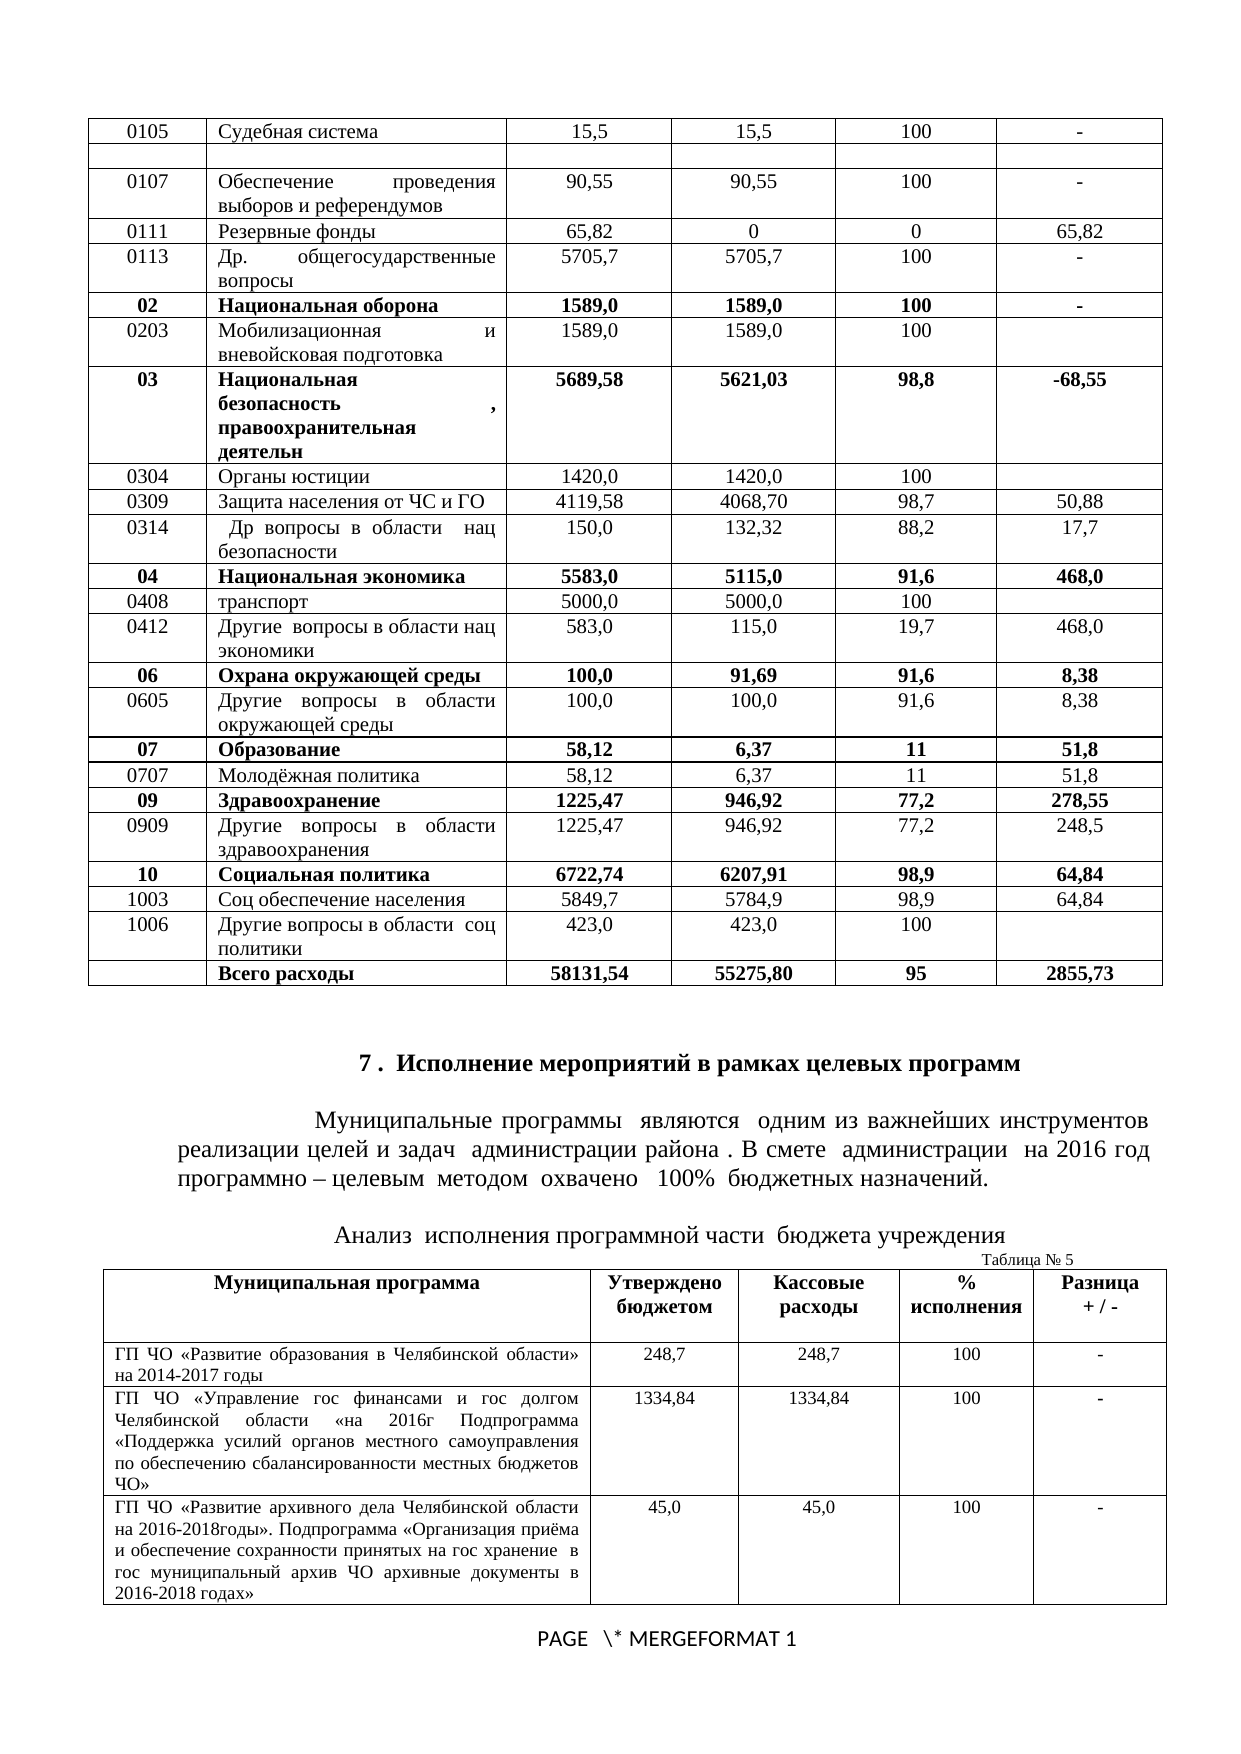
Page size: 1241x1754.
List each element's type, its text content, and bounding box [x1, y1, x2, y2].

table_cell 100,0 [507, 688, 671, 736]
table_cell 5784,9 [672, 887, 835, 911]
table_header % исполнения [900, 1270, 1033, 1342]
table_cell Другие вопросы в области соц политики [207, 912, 506, 960]
table_cell 90,55 [672, 169, 835, 217]
table_cell 98,7 [836, 490, 996, 513]
table_cell 45,0 [591, 1496, 738, 1604]
table_cell 100 [900, 1496, 1033, 1604]
table_cell 55275,80 [672, 961, 835, 985]
table_cell 100 [900, 1343, 1033, 1386]
table_cell Национальная оборона [207, 293, 506, 317]
table_cell 95 [836, 961, 996, 985]
table_cell 6722,74 [507, 862, 671, 886]
table_cell [997, 318, 1162, 366]
table_cell 77,2 [836, 788, 996, 812]
table_cell Социальная политика [207, 862, 506, 886]
table_cell 91,6 [836, 564, 996, 588]
table_cell 65,82 [997, 219, 1162, 243]
text Муниципальные программы являются одним из важнейших инструментов реализации целей и задач администрации района . В смете администрации на 2016 год программно – целевым методом охвачено 100% бюджетных назначений. [177, 1106, 1152, 1192]
table_cell Другие вопросы в области здравоохранения [207, 813, 506, 861]
table_cell 98,9 [836, 887, 996, 911]
table_cell 1420,0 [672, 464, 835, 488]
table_cell 100 [836, 293, 996, 317]
table_cell 1225,47 [507, 788, 671, 812]
table_cell [997, 912, 1162, 960]
table_cell 50,88 [997, 490, 1162, 513]
table_cell 4119,58 [507, 490, 671, 513]
table_cell Национальная экономика [207, 564, 506, 588]
table_cell 6,37 [672, 738, 835, 761]
table_cell 5000,0 [672, 589, 835, 613]
table_cell 248,5 [997, 813, 1162, 861]
table_cell 468,0 [997, 614, 1162, 662]
table_cell Судебная система [207, 119, 506, 143]
table_cell [207, 144, 506, 168]
table_cell 1225,47 [507, 813, 671, 861]
table_cell 15,5 [672, 119, 835, 143]
table_cell - [1034, 1496, 1166, 1604]
table_cell 5583,0 [507, 564, 671, 588]
table_cell 51,8 [997, 763, 1162, 787]
table_cell 1589,0 [672, 293, 835, 317]
table_cell 0105 [89, 119, 206, 143]
table_cell 100 [836, 589, 996, 613]
table_cell 98,9 [836, 862, 996, 886]
table_cell 0707 [89, 763, 206, 787]
table_cell 02 [89, 293, 206, 317]
text 7 . Исполнение мероприятий в рамках целевых программ [177, 1048, 1152, 1077]
table_cell 07 [89, 738, 206, 761]
table_cell 17,7 [997, 515, 1162, 563]
table_cell Всего расходы [207, 961, 506, 985]
table_cell 2855,73 [997, 961, 1162, 985]
table_cell 5705,7 [672, 244, 835, 292]
table_cell Здравоохранение [207, 788, 506, 812]
table_cell 100,0 [507, 663, 671, 687]
table_cell 0909 [89, 813, 206, 861]
table_header Разница + / - [1034, 1270, 1166, 1342]
table_cell 5849,7 [507, 887, 671, 911]
table_cell 91,6 [836, 688, 996, 736]
table_cell 6207,91 [672, 862, 835, 886]
table_cell 115,0 [672, 614, 835, 662]
table_cell 09 [89, 788, 206, 812]
table_cell [89, 144, 206, 168]
table_cell 91,6 [836, 663, 996, 687]
table_cell 15,5 [507, 119, 671, 143]
table_cell 5000,0 [507, 589, 671, 613]
table_cell Мобилизационная и вневойсковая подготовка [207, 318, 506, 366]
table_cell 0309 [89, 490, 206, 513]
table_cell 19,7 [836, 614, 996, 662]
table_cell 0107 [89, 169, 206, 217]
text Таблица № 5 [177, 1249, 1152, 1268]
table_cell 64,84 [997, 887, 1162, 911]
table_cell 248,7 [591, 1343, 738, 1386]
table_cell 0314 [89, 515, 206, 563]
table_cell 278,55 [997, 788, 1162, 812]
table_cell 0203 [89, 318, 206, 366]
table_cell 4068,70 [672, 490, 835, 513]
table_cell 468,0 [997, 564, 1162, 588]
table_cell ГП ЧО «Развитие образования в Челябинской области» на 2014-2017 годы [104, 1343, 590, 1386]
table_cell 45,0 [739, 1496, 899, 1604]
table_cell 11 [836, 763, 996, 787]
table_cell 100 [836, 244, 996, 292]
table_cell 06 [89, 663, 206, 687]
table_cell 1003 [89, 887, 206, 911]
table_cell 1420,0 [507, 464, 671, 488]
table_cell 0408 [89, 589, 206, 613]
table_cell 04 [89, 564, 206, 588]
table_cell [836, 144, 996, 168]
table_cell 5621,03 [672, 367, 835, 463]
table_cell [89, 961, 206, 985]
table_cell 1334,84 [591, 1387, 738, 1495]
table_header Муниципальная программа [104, 1270, 590, 1342]
table_cell 65,82 [507, 219, 671, 243]
table_cell 0605 [89, 688, 206, 736]
table_cell 6,37 [672, 763, 835, 787]
text Анализ исполнения программной части бюджета учреждения [177, 1221, 1152, 1249]
table_cell 77,2 [836, 813, 996, 861]
table_cell 0412 [89, 614, 206, 662]
table_cell [997, 589, 1162, 613]
table_cell 90,55 [507, 169, 671, 217]
table_cell 583,0 [507, 614, 671, 662]
table_cell Резервные фонды [207, 219, 506, 243]
table_cell 248,7 [739, 1343, 899, 1386]
table_cell Охрана окружающей среды [207, 663, 506, 687]
table_cell 100 [900, 1387, 1033, 1495]
table_cell 423,0 [507, 912, 671, 960]
table_cell - [997, 244, 1162, 292]
table_cell 8,38 [997, 663, 1162, 687]
table_cell 100 [836, 318, 996, 366]
table_cell - [997, 169, 1162, 217]
table_cell [672, 144, 835, 168]
table_cell 0111 [89, 219, 206, 243]
table_cell ГП ЧО «Управление гос финансами и гос долгом Челябинской области «на 2016г Подпрограмма «Поддержка усилий органов местного самоуправления по обеспечению сбалансированности местных бюджетов ЧО» [104, 1387, 590, 1495]
table_cell Органы юстиции [207, 464, 506, 488]
table_cell 8,38 [997, 688, 1162, 736]
table_cell 03 [89, 367, 206, 463]
table_cell 0 [836, 219, 996, 243]
table_cell 100 [836, 912, 996, 960]
table_cell 98,8 [836, 367, 996, 463]
table_header Кассовые расходы [739, 1270, 899, 1342]
table_cell 10 [89, 862, 206, 886]
table_cell Соц обеспечение населения [207, 887, 506, 911]
table_cell 100 [836, 119, 996, 143]
table_cell 132,32 [672, 515, 835, 563]
table_cell - [1034, 1343, 1166, 1386]
table_cell 5115,0 [672, 564, 835, 588]
table_cell Др вопросы в области нац безопасности [207, 515, 506, 563]
table_cell - [1034, 1387, 1166, 1495]
table_cell 150,0 [507, 515, 671, 563]
table_cell 1589,0 [507, 293, 671, 317]
table_cell ГП ЧО «Развитие архивного дела Челябинской области на 2016-2018годы». Подпрограмма «Организация приёма и обеспечение сохранности принятых на гос хранение в гос муниципальный архив ЧО архивные документы в 2016-2018 годах» [104, 1496, 590, 1604]
table_cell 91,69 [672, 663, 835, 687]
table_cell [997, 144, 1162, 168]
table_cell Обеспечение проведения выборов и референдумов [207, 169, 506, 217]
table_cell 946,92 [672, 813, 835, 861]
table_cell 1589,0 [672, 318, 835, 366]
table_cell 423,0 [672, 912, 835, 960]
table_cell 58,12 [507, 738, 671, 761]
table_cell 51,8 [997, 738, 1162, 761]
table_cell 5689,58 [507, 367, 671, 463]
table_cell 88,2 [836, 515, 996, 563]
table_cell Молодёжная политика [207, 763, 506, 787]
table_cell 0113 [89, 244, 206, 292]
table_cell - [997, 119, 1162, 143]
table_cell 1589,0 [507, 318, 671, 366]
table_header Утверждено бюджетом [591, 1270, 738, 1342]
table_cell 1006 [89, 912, 206, 960]
table_cell Др. общегосударственные вопросы [207, 244, 506, 292]
table_cell 100,0 [672, 688, 835, 736]
table_cell 0304 [89, 464, 206, 488]
table_cell 0 [672, 219, 835, 243]
table_cell 11 [836, 738, 996, 761]
table_cell 58131,54 [507, 961, 671, 985]
table_cell [997, 464, 1162, 488]
table_cell Другие вопросы в области нац экономики [207, 614, 506, 662]
table_cell транспорт [207, 589, 506, 613]
table_cell Национальная безопасность , правоохранительная деятельн [207, 367, 506, 463]
table_cell -68,55 [997, 367, 1162, 463]
table_cell [507, 144, 671, 168]
table_cell 64,84 [997, 862, 1162, 886]
table_cell 1334,84 [739, 1387, 899, 1495]
table_cell Образование [207, 738, 506, 761]
table_cell 100 [836, 169, 996, 217]
table_cell 58,12 [507, 763, 671, 787]
table_cell - [997, 293, 1162, 317]
table_cell Другие вопросы в области окружающей среды [207, 688, 506, 736]
table_cell 100 [836, 464, 996, 488]
table_cell Защита населения от ЧС и ГО [207, 490, 506, 513]
table_cell 946,92 [672, 788, 835, 812]
table_cell 5705,7 [507, 244, 671, 292]
